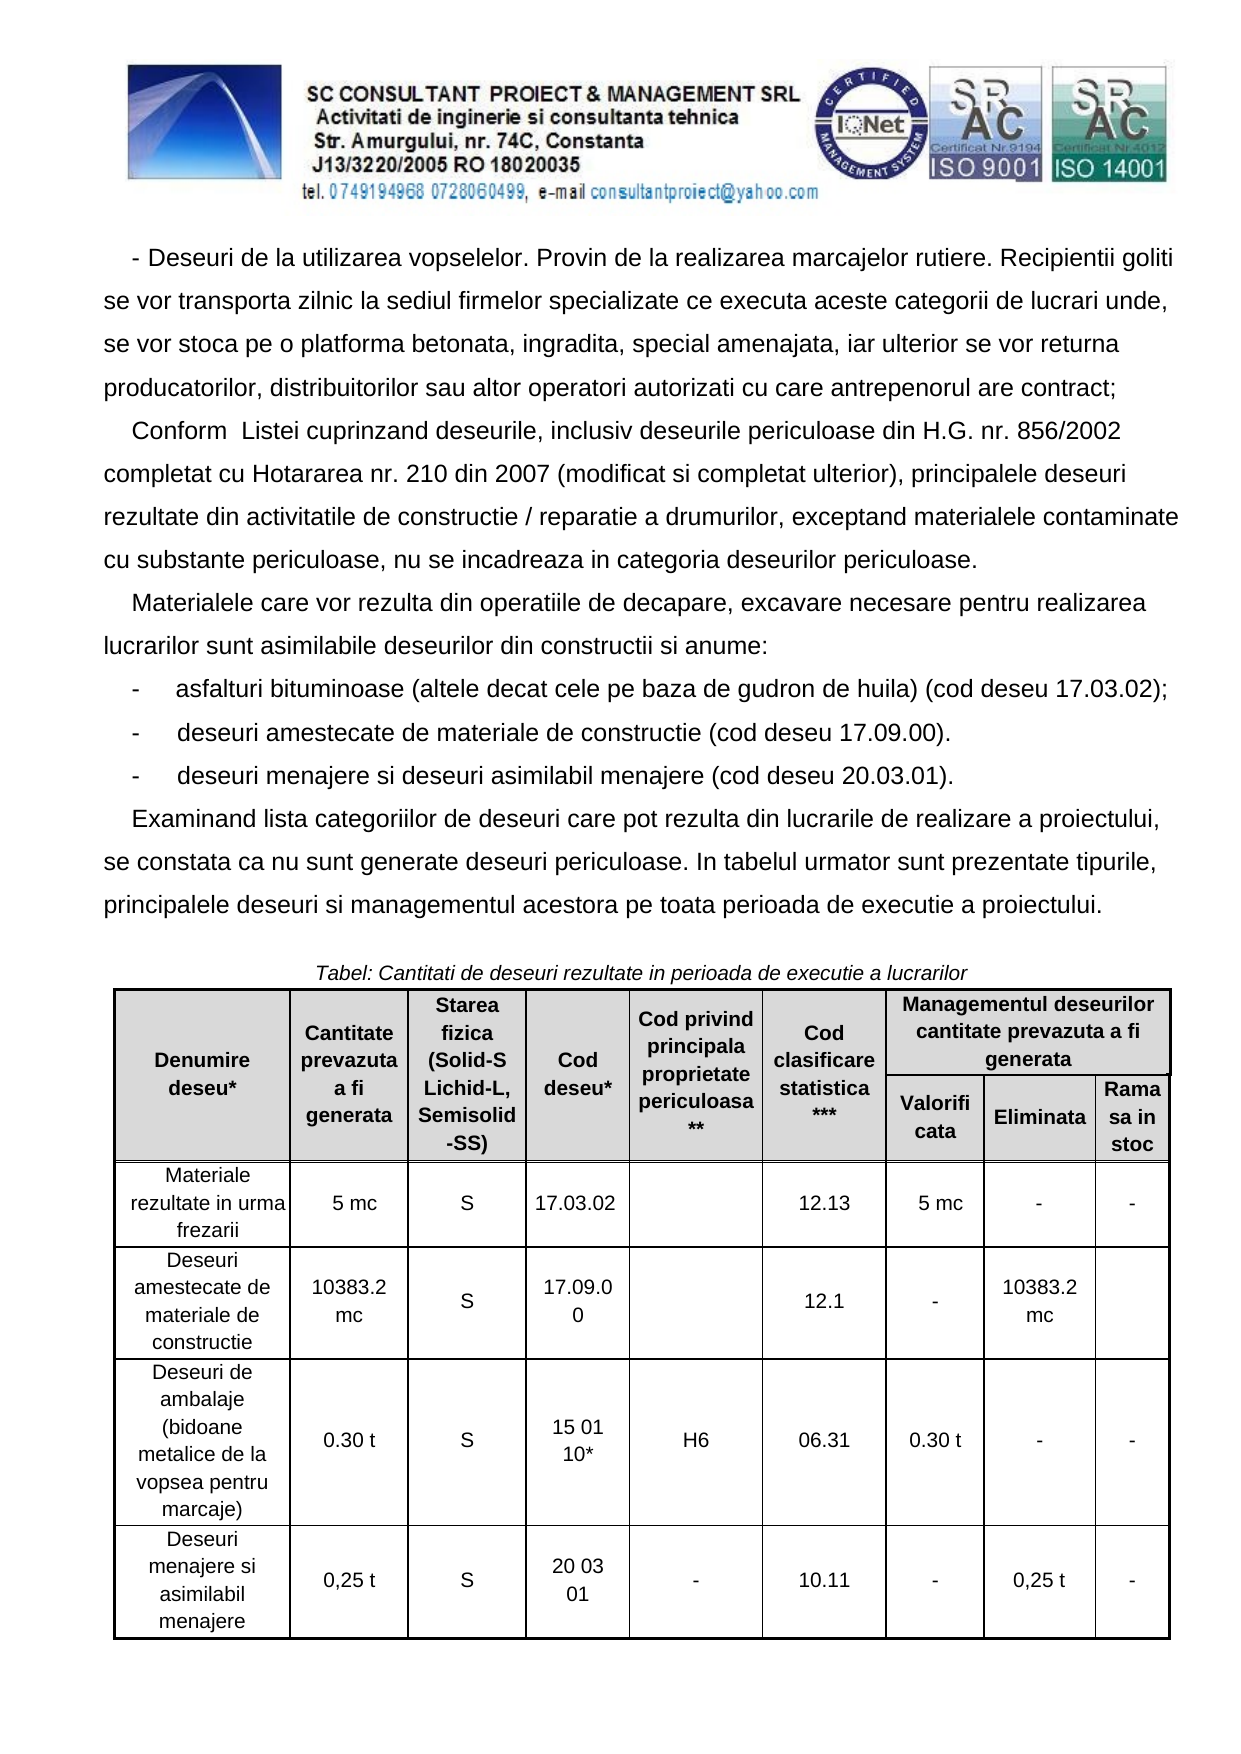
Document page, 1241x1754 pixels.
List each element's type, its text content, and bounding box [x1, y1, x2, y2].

table_cell 10383.2 mc [291, 1248, 407, 1358]
table_cell - [1096, 1163, 1168, 1246]
table_cell S [409, 1248, 525, 1358]
table_cell 5 mc [887, 1163, 983, 1246]
table_cell Deseuri menajere si asimilabil menajere [116, 1526, 289, 1637]
table_header Starea fizica (Solid-S Lichid-L, Semisolid-SS) [409, 991, 525, 1160]
table_cell 20 03 01 [527, 1526, 629, 1637]
table_cell - [1096, 1360, 1168, 1525]
table_cell 10383.2 mc [985, 1248, 1095, 1358]
table_cell - [1096, 1526, 1168, 1637]
text - deseuri amestecate de materiale de constructie (cod deseu 17.09.00). [103, 718, 1181, 746]
text - Deseuri de la utilizarea vopselelor. Provin de la realizarea marcajelor rutiere. Recipientii goliti se vor transporta zilnic la sediul firmelor specializate ce executa aceste categorii de lucrari unde, se vor stoca pe o platforma betonata, ingradita, special amenajata, iar ulterior se vor returna producatorilor, distribuitorilor sau altor operatori autorizati cu care antrepenorul are contract; [103, 243, 1181, 401]
table_cell 17.03.02 [527, 1163, 629, 1246]
table_cell S [409, 1163, 525, 1246]
text Examinand lista categoriilor de deseuri care pot rezulta din lucrarile de realizare a proiectului, se constata ca nu sunt generate deseuri periculoase. In tabelul urmator sunt prezentate tipurile, principalele deseuri si managementul acestora pe toata perioada de executie a proiectului. [103, 804, 1181, 919]
table_cell 5 mc [291, 1163, 407, 1246]
table_cell Deseuri de ambalaje (bidoane metalice de la vopsea pentru marcaje) [116, 1360, 289, 1525]
table_cell S [409, 1360, 525, 1525]
table_header Managementul deseurilor cantitate prevazuta a fi generata [887, 991, 1169, 1074]
table_header Denumire deseu* [116, 991, 289, 1160]
picture [103, 59, 1182, 216]
text Conform Listei cuprinzand deseurile, inclusiv deseurile periculoase din H.G. nr. 856/2002 completat cu Hotararea nr. 210 din 2007 (modificat si completat ulterior), principalele deseuri rezultate din activitatile de constructie / reparatie a drumurilor, exceptand materialele contaminate cu substante periculoase, nu se incadreaza in categoria deseurilor periculoase. [103, 416, 1181, 574]
table_header Cod clasificare statistica *** [763, 991, 885, 1160]
table_cell 0,25 t [291, 1526, 407, 1637]
table_cell 06.31 [763, 1360, 885, 1525]
table_header Cantitate prevazuta a fi generata [291, 991, 407, 1160]
text - deseuri menajere si deseuri asimilabil menajere (cod deseu 20.03.01). [103, 761, 1181, 789]
table_header Cod deseu* [527, 991, 629, 1160]
table_cell - [887, 1526, 983, 1637]
table_cell Valorificata [887, 1076, 983, 1160]
table_cell 0,25 t [985, 1526, 1095, 1637]
table_header Cod privind principala proprietate periculoasa ** [630, 991, 762, 1160]
table_cell - [985, 1360, 1095, 1525]
table_cell 12.13 [763, 1163, 885, 1246]
table_cell 10.11 [763, 1526, 885, 1637]
table_cell 12.1 [763, 1248, 885, 1358]
table_cell - [630, 1526, 762, 1637]
table_cell H6 [630, 1360, 762, 1525]
table_cell Materiale rezultate in urma frezarii [116, 1163, 289, 1246]
table_cell S [409, 1526, 525, 1637]
table_cell - [887, 1248, 983, 1358]
table_cell 17.09.00 [527, 1248, 629, 1358]
table_cell Deseuri amestecate de materiale de constructie [116, 1248, 289, 1358]
table_cell 0.30 t [291, 1360, 407, 1525]
table_cell 15 01 10* [527, 1360, 629, 1525]
text Materialele care vor rezulta din operatiile de decapare, excavare necesare pentru realizarea lucrarilor sunt asimilabile deseurilor din constructii si anume: [103, 588, 1181, 660]
table_cell [630, 1163, 762, 1246]
table_cell Ramasa in stoc [1096, 1076, 1168, 1160]
table_cell 0.30 t [887, 1360, 983, 1525]
table_cell - [985, 1163, 1095, 1246]
table_cell [1096, 1248, 1168, 1358]
table_cell [630, 1248, 762, 1358]
text - asfalturi bituminoase (altele decat cele pe baza de gudron de huila) (cod deseu 17.03.02); [103, 674, 1181, 703]
text Tabel: Cantitati de deseuri rezultate in perioada de executie a lucrarilor [103, 961, 1181, 985]
table_cell Eliminata [985, 1076, 1095, 1160]
